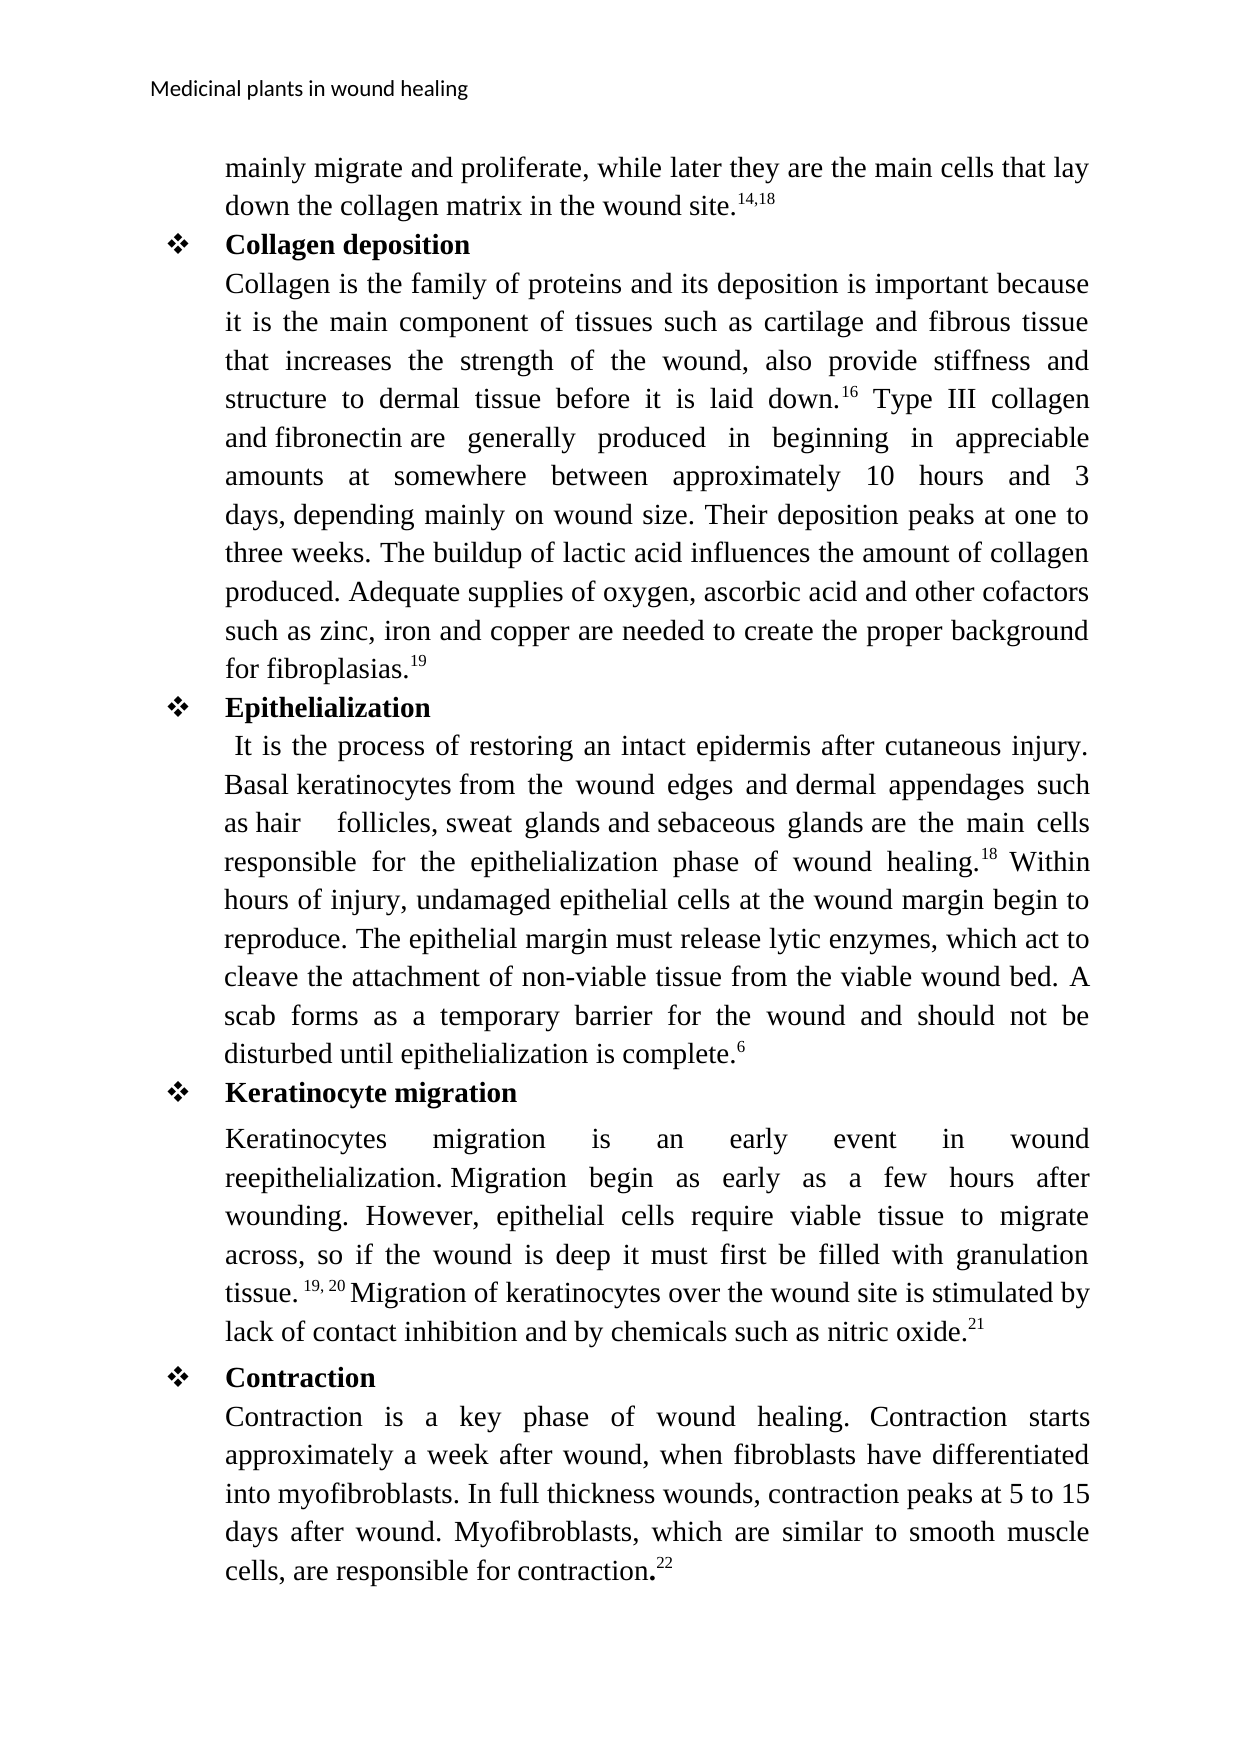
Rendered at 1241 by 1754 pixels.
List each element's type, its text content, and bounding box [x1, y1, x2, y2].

subtitle Collagen is the family of proteins and its deposition is important because it is the main component of tissues such as cartilage and fibrous tissue that increases the strength of the wound, also provide stiffness and structure to dermal tissue before it is laid down.16 Type III collagen and fibronectin are generally produced in beginning in appreciable amounts at somewhere between approximately 10 hours and 3 days, depending mainly on wound size. Their deposition peaks at one to three weeks. The buildup of lactic acid influences the amount of collagen produced. Adequate supplies of oxygen, ascorbic acid and other cofactors such as zinc, iron and copper are needed to create the proper background for fibroplasias.19 [225, 266, 1090, 685]
subtitle Keratinocyte migration [165, 1075, 1090, 1109]
subtitle Contraction is a key phase of wound healing. Contraction starts approximately a week after wound, when fibroblasts have differentiated into myofibroblasts. In full thickness wounds, contraction peaks at 5 to 15 days after wound. Myofibroblasts, which are similar to smooth muscle cells, are responsible for contraction.22 [225, 1399, 1090, 1586]
subtitle It is the process of restoring an intact epidermis after cutaneous injury. Basal keratinocytes from the wound edges and dermal appendages such as hair follicles, sweat glands and sebaceous glands are the main cells responsible for the epithelialization phase of wound healing.18 Within hours of injury, undamaged epithelial cells at the wound margin begin to reproduce. The epithelial margin must release lytic enzymes, which act to cleave the attachment of non-viable tissue from the viable wound bed. A scab forms as a temporary barrier for the wound and should not be disturbed until epithelialization is complete.6 [224, 728, 1090, 1070]
subtitle Keratinocytes migration is an early event in wound reepithelialization. Migration begin as early as a few hours after wounding. However, epithelial cells require viable tissue to migrate across, so if the wound is deep it must first be filled with granulation tissue. 19, 20 Migration of keratinocytes over the wound site is stimulated by lack of contact inhibition and by chemicals such as nitric oxide.21 [225, 1121, 1090, 1348]
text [225, 150, 1090, 222]
subtitle Collagen deposition [165, 227, 1090, 261]
subtitle Epithelialization [165, 690, 1090, 723]
subtitle Contraction [165, 1360, 1090, 1394]
